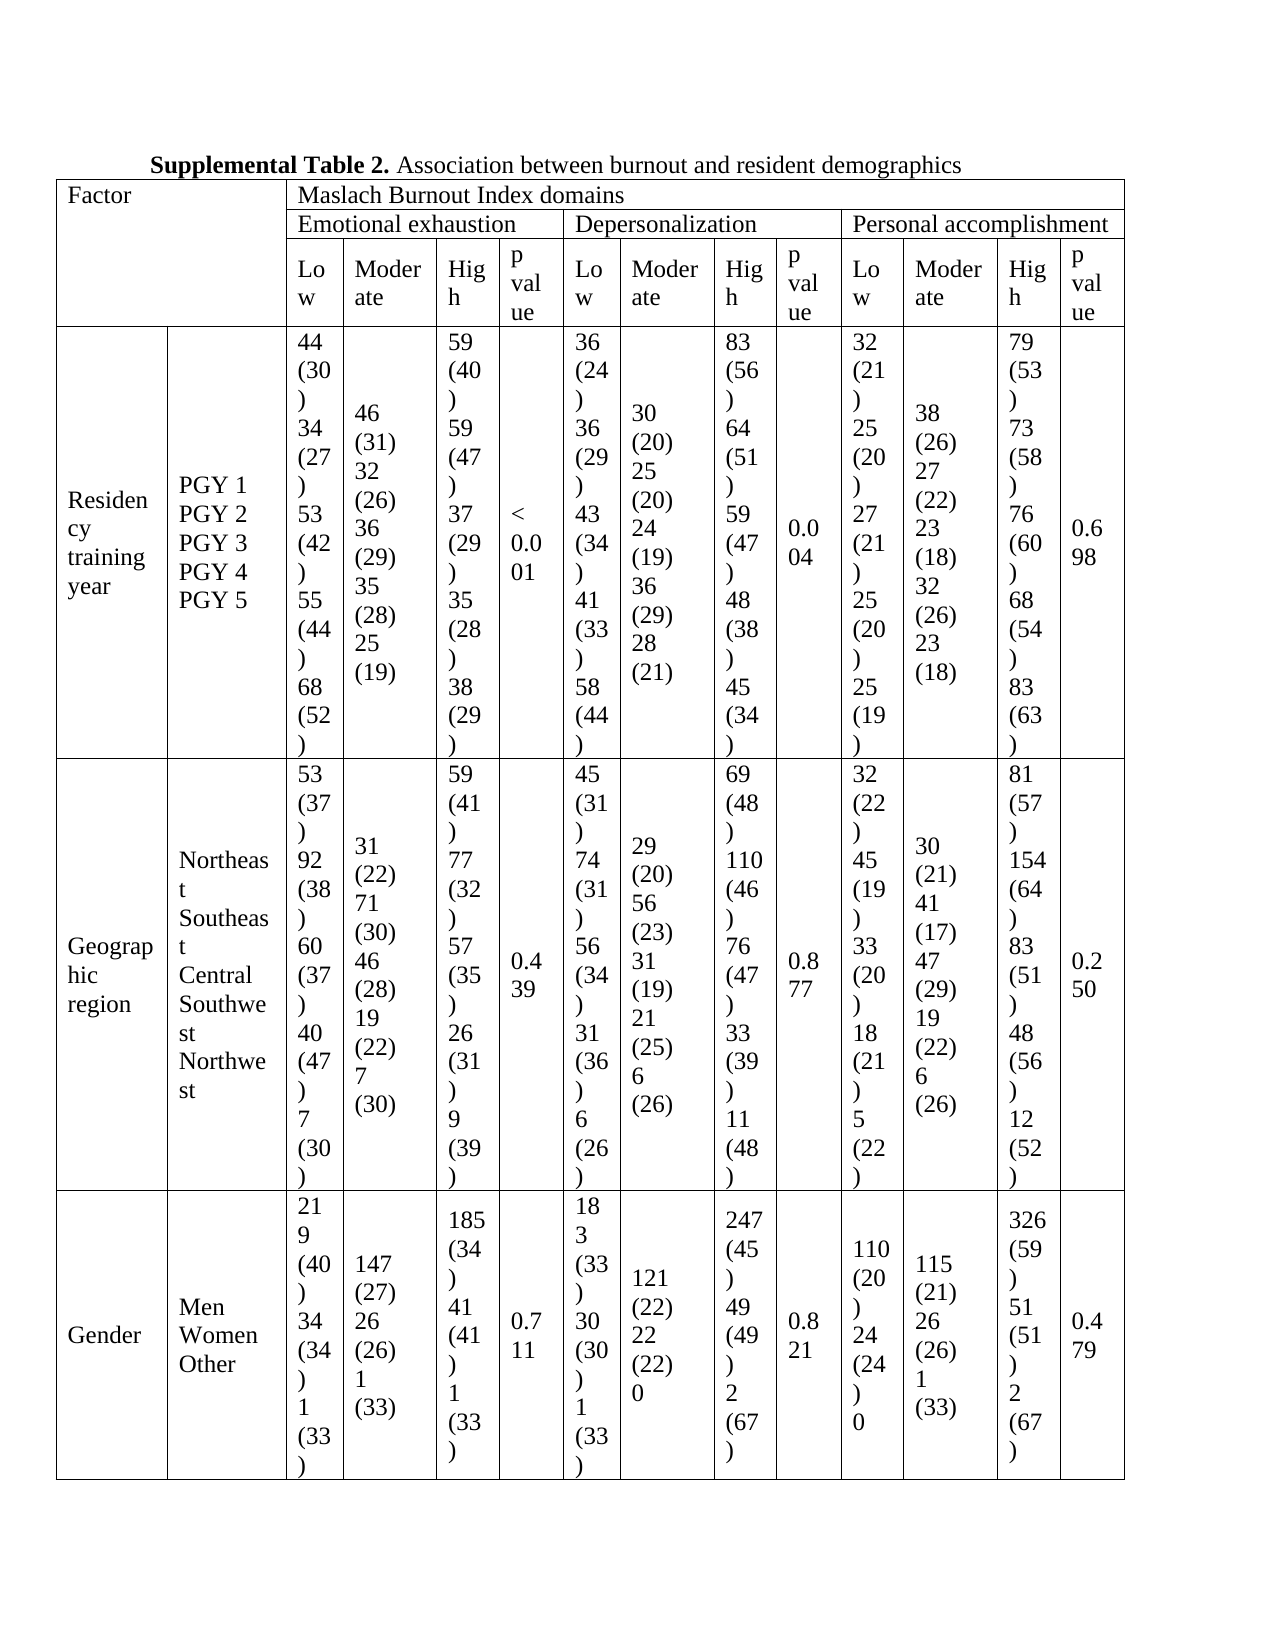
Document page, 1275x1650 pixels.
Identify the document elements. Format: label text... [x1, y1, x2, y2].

table_cell 183 (33) 30 (30) 1 (33) [564, 1191, 620, 1479]
table_cell Personal accomplishment [842, 210, 1124, 238]
table_cell p value [777, 239, 841, 326]
table_cell 81 (57) 154 (64) 83 (51) 48 (56) 12 (52) [998, 759, 1060, 1190]
table_cell 59 (41) 77 (32) 57 (35) 26 (31) 9 (39) [437, 759, 499, 1190]
table_cell 219 (40) 34 (34) 1 (33) [287, 1191, 343, 1479]
table_cell Gender [57, 1191, 167, 1479]
table_cell 247 (45) 49 (49) 2 (67) [715, 1191, 776, 1479]
table_cell 46 (31) 32 (26) 36 (29) 35 (28) 25 (19) [344, 327, 436, 758]
table_cell 83 (56) 64 (51) 59 (47) 48 (38) 45 (34) [715, 327, 776, 758]
table_cell Emotional exhaustion [287, 210, 563, 238]
table_cell 45 (31) 74 (31) 56 (34) 31 (36) 6 (26) [564, 759, 620, 1190]
table_cell Low [287, 239, 343, 326]
table_cell 32 (21) 25 (20) 27 (21) 25 (20) 25 (19) [842, 327, 903, 758]
table_cell 115 (21) 26 (26) 1 (33) [904, 1191, 997, 1479]
table_cell 0.877 [777, 759, 841, 1190]
table_header Maslach Burnout Index domains [287, 180, 1124, 208]
table_cell 0.698 [1061, 327, 1124, 758]
table_cell 31 (22) 71 (30) 46 (28) 19 (22) 7 (30) [344, 759, 436, 1190]
table_cell 0.711 [500, 1191, 563, 1479]
table_cell 147 (27) 26 (26) 1 (33) [344, 1191, 436, 1479]
table_cell 59 (40) 59 (47) 37 (29) 35 (28) 38 (29) [437, 327, 499, 758]
text Supplemental Table 2. Association between burnout and resident demographics [150, 150, 1125, 179]
table_cell Low [564, 239, 620, 326]
table_cell Low [842, 239, 903, 326]
table_cell 38 (26) 27 (22) 23 (18) 32 (26) 23 (18) [904, 327, 997, 758]
table_cell Moderate [621, 239, 714, 326]
table_cell 0.821 [777, 1191, 841, 1479]
table_cell Moderate [344, 239, 436, 326]
table_header Factor [57, 180, 286, 326]
table_cell 30 (21) 41 (17) 47 (29) 19 (22) 6 (26) [904, 759, 997, 1190]
table_cell Moderate [904, 239, 997, 326]
table_cell 44 (30) 34 (27) 53 (42) 55 (44) 68 (52) [287, 327, 343, 758]
table_cell 0.004 [777, 327, 841, 758]
table_cell PGY 1 PGY 2 PGY 3 PGY 4 PGY 5 [168, 327, 286, 758]
table_cell 29 (20) 56 (23) 31 (19) 21 (25) 6 (26) [621, 759, 714, 1190]
table_cell Geographic region [57, 759, 167, 1190]
table_cell 326 (59) 51 (51) 2 (67) [998, 1191, 1060, 1479]
table_cell Northeast Southeast Central Southwest Northwest [168, 759, 286, 1190]
table_cell 0.439 [500, 759, 563, 1190]
table_cell High [998, 239, 1060, 326]
table_cell Depersonalization [564, 210, 841, 238]
table_cell 0.250 [1061, 759, 1124, 1190]
table_cell 110 (20) 24 (24) 0 [842, 1191, 903, 1479]
table_cell Residency training year [57, 327, 167, 758]
table_cell p value [500, 239, 563, 326]
table_cell High [437, 239, 499, 326]
table_cell 79 (53) 73 (58) 76 (60) 68 (54) 83 (63) [998, 327, 1060, 758]
table_cell High [715, 239, 776, 326]
table_cell 69 (48) 110 (46) 76 (47) 33 (39) 11 (48) [715, 759, 776, 1190]
table_cell 53 (37) 92 (38) 60 (37) 40 (47) 7 (30) [287, 759, 343, 1190]
table_cell Men Women Other [168, 1191, 286, 1479]
table_cell 30 (20) 25 (20) 24 (19) 36 (29) 28 (21) [621, 327, 714, 758]
table_cell 121 (22) 22 (22) 0 [621, 1191, 714, 1479]
table_cell 185 (34) 41 (41) 1 (33) [437, 1191, 499, 1479]
table_cell < 0.001 [500, 327, 563, 758]
table_cell 36 (24) 36 (29) 43 (34) 41 (33) 58 (44) [564, 327, 620, 758]
table_cell 0.479 [1061, 1191, 1124, 1479]
table_cell 32 (22) 45 (19) 33 (20) 18 (21) 5 (22) [842, 759, 903, 1190]
table_cell p value [1061, 239, 1124, 326]
